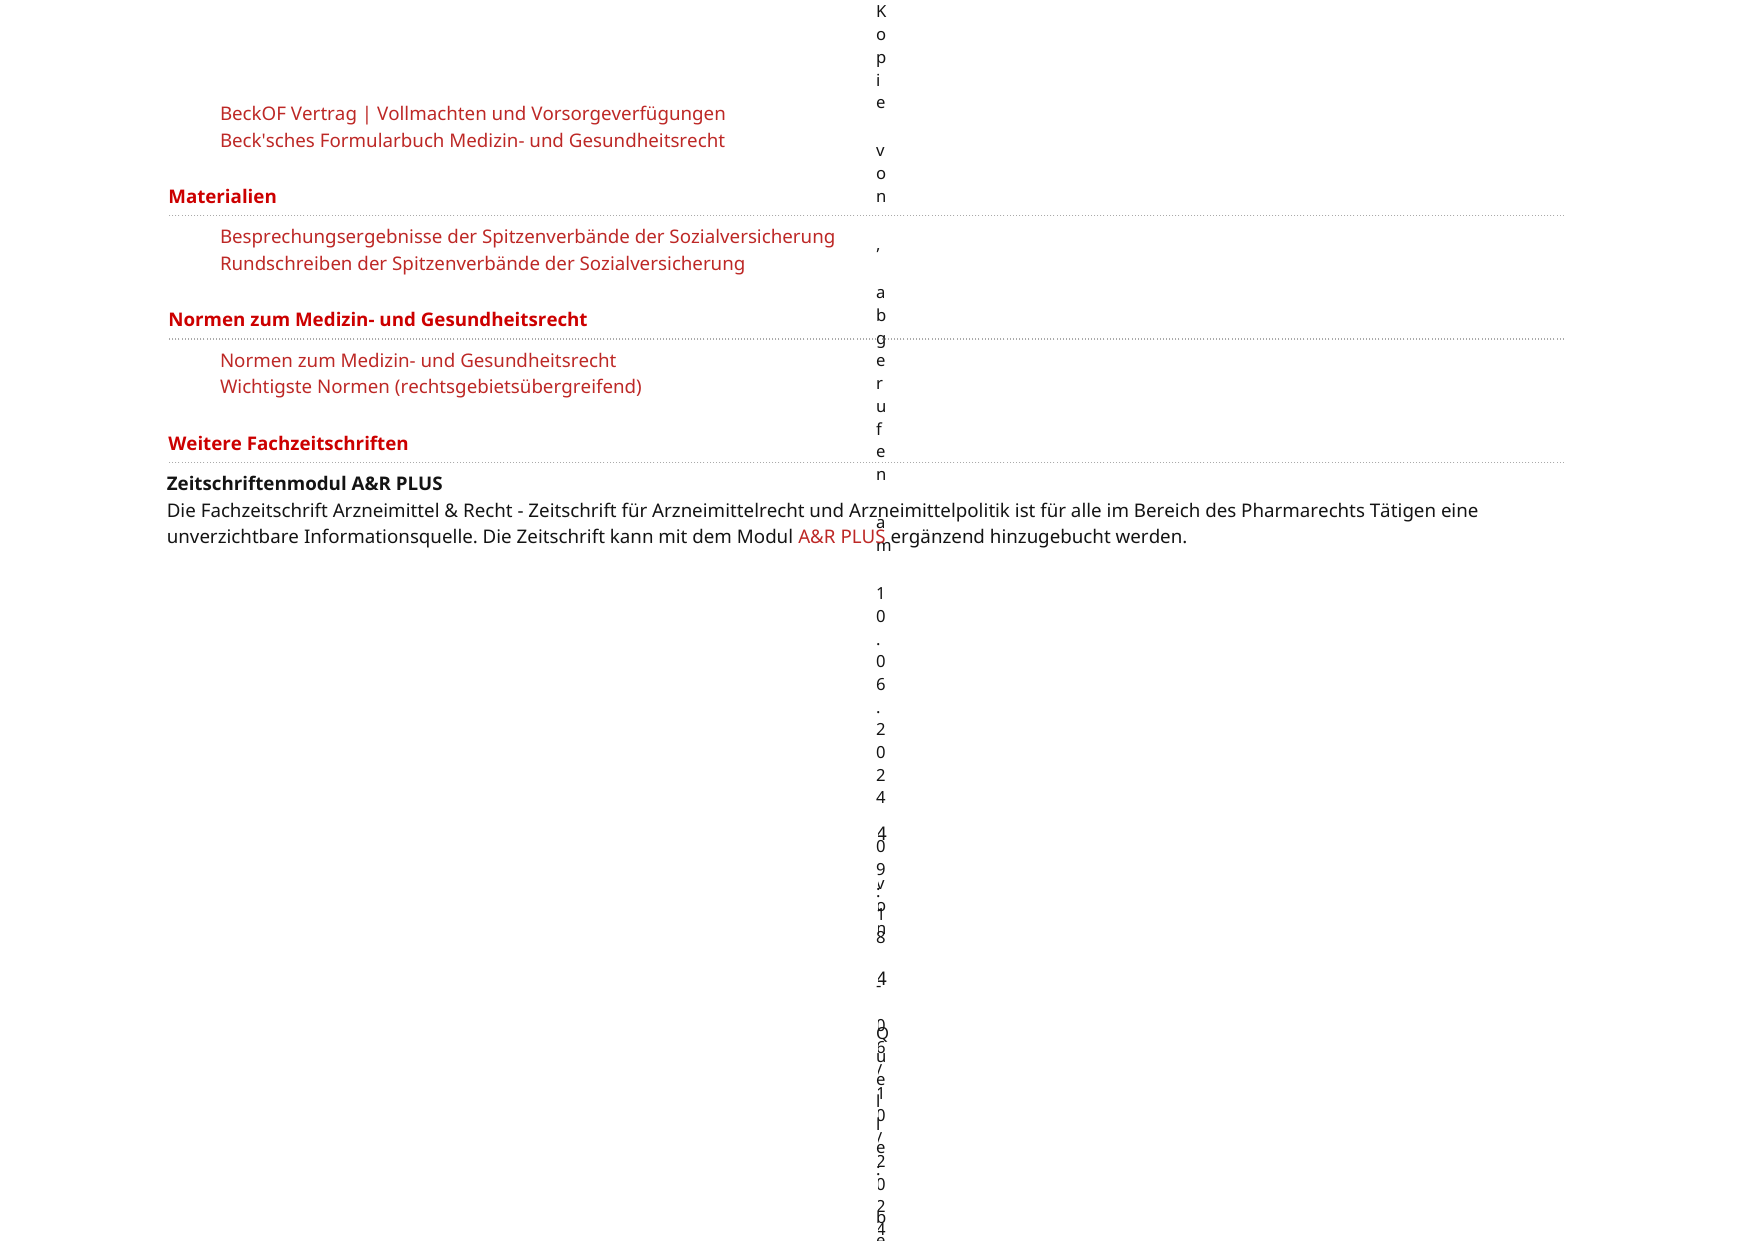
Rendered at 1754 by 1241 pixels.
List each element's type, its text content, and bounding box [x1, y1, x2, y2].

text Besprechungsergebnisse der Spitzenverbände der Sozialversicherung [199, 223, 1566, 249]
text BeckOF Vertrag | Vollmachten und Vorsorgeverfügungen [199, 99, 1566, 126]
text Materialien [168, 176, 1564, 216]
text Normen zum Medizin- und Gesundheitsrecht [199, 346, 1566, 373]
text Zeitschriftenmodul A&R PLUS [167, 469, 1566, 496]
text Die Fachzeitschrift Arzneimittel & Recht - Zeitschrift für Arzneimittelrecht und Arzneimittelpolitik ist für alle im Bereich des Pharmarechts Tätigen eine unverzichtbare Informationsquelle. Die Zeitschrift kann mit dem Modul A&R PLUS ergänzend hinzugebucht werden. [167, 496, 1566, 549]
text Normen zum Medizin- und Gesundheitsrecht [168, 299, 1564, 340]
text Rundschreiben der Spitzenverbände der Sozialversicherung [199, 249, 1566, 276]
text Beck'sches Formularbuch Medizin- und Gesundheitsrecht [199, 126, 1566, 152]
text Weitere Fachzeitschriften [168, 423, 1564, 463]
text Wichtigste Normen (rechtsgebietsübergreifend) [199, 373, 1566, 399]
